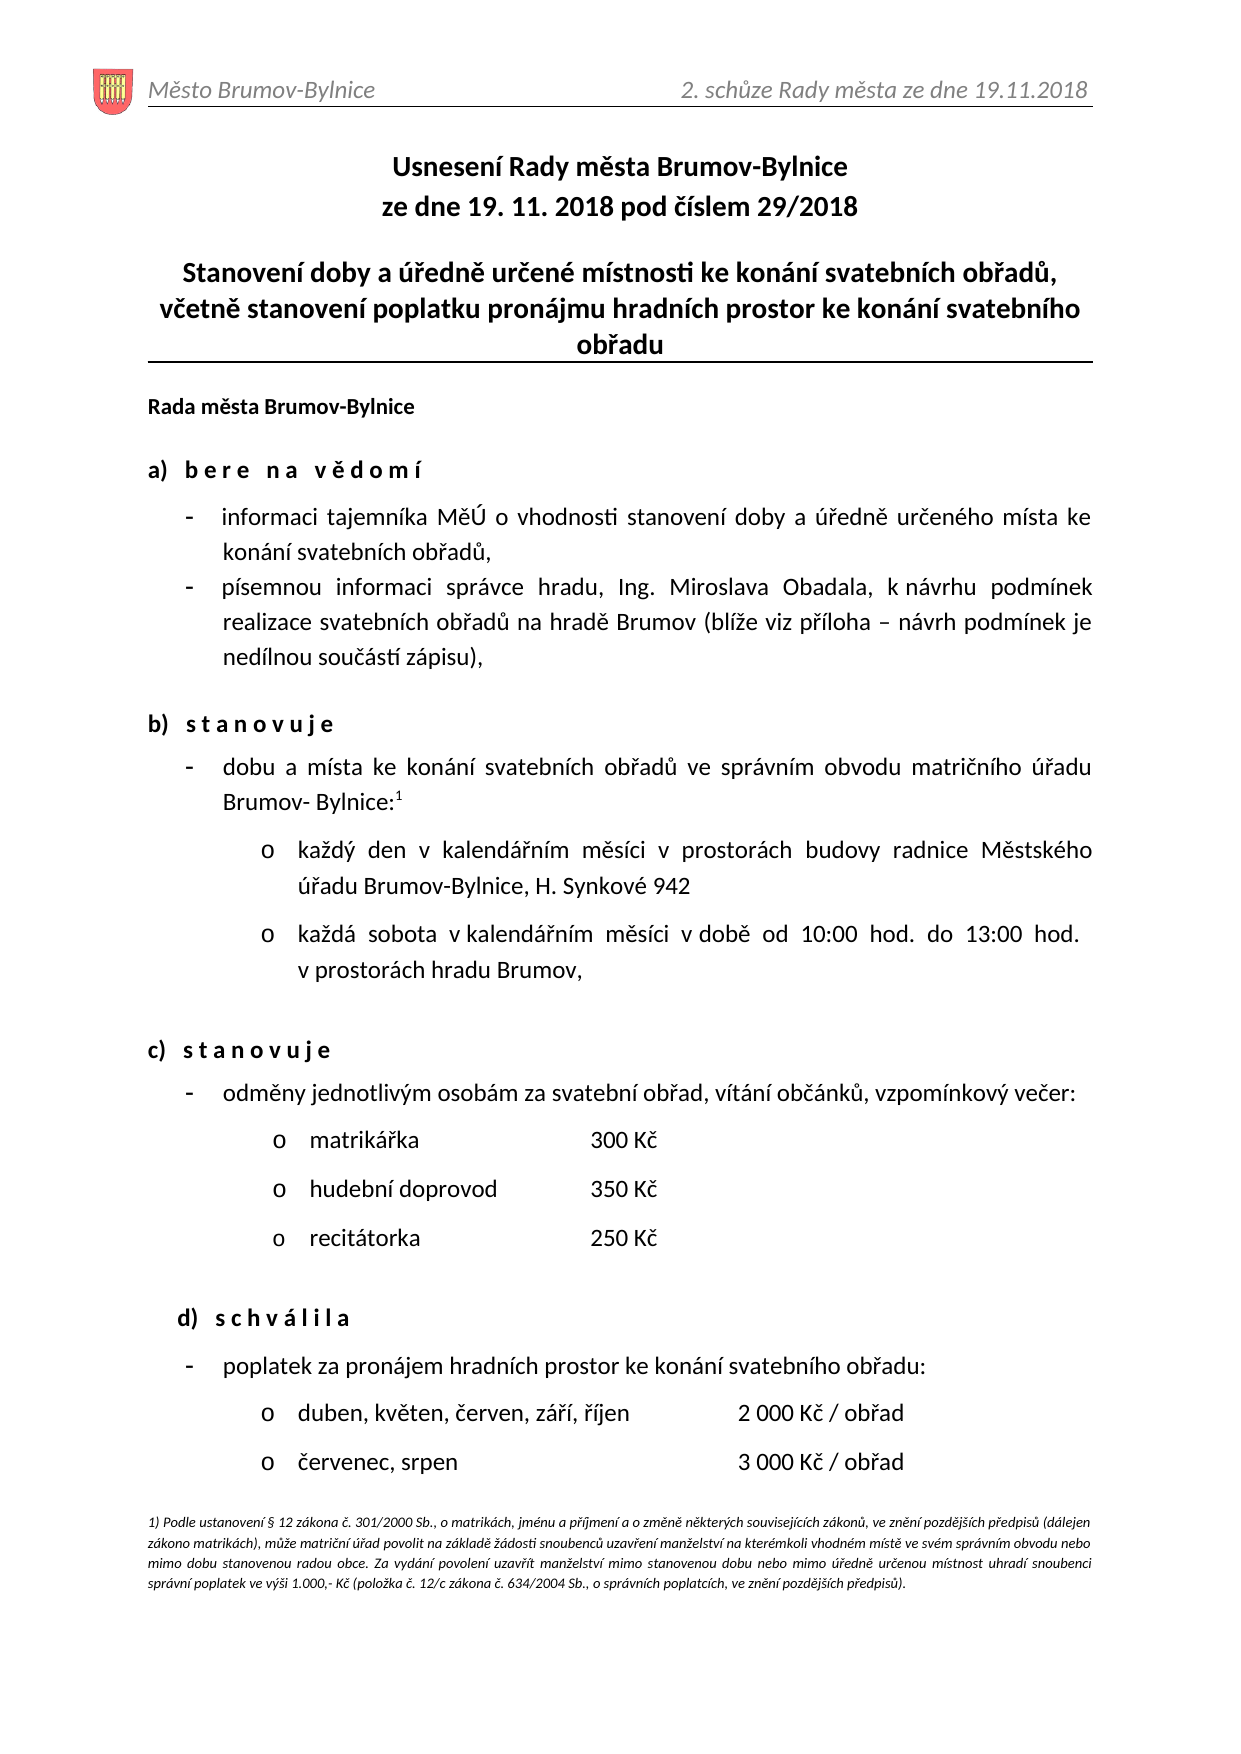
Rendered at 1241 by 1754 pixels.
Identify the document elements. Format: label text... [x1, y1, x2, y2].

text Stanovení doby a úředně určené místnosti ke konání svatebních obřadů, včetně stanovení poplatku pronájmu hradních prostor ke konání svatebního obřadu [148, 254, 1093, 361]
list každý den v kalendářním měsíci v prostorách budovy radnice Městského úřadu Brumov-Bylnice, H. Synkové 942 [260, 834, 1093, 901]
picture [87, 67, 134, 117]
list každá sobota v kalendářním měsíci v době od 10:00 hod. do 13:00 hod. v prostorách hradu Brumov, [260, 918, 1093, 984]
list červenec, srpen 3 000 Kč / obřad [260, 1447, 1093, 1478]
text b) s t a n o v u j e [148, 708, 1093, 739]
text c) s t a n o v u j e [148, 1034, 1093, 1064]
text a) b e r e n a v ě d o m í [148, 454, 1093, 484]
list dobu a místa ke konání svatebních obřadů ve správním obvodu matričního úřadu Brumov- Bylnice:1 [185, 752, 1093, 817]
list poplatek za pronájem hradních prostor ke konání svatebního obřadu: [185, 1350, 1093, 1381]
list hudební doprovod 350 Kč [272, 1173, 1093, 1205]
text 1) Podle ustanovení § 12 zákona č. 301/2000 Sb., o matrikách, jménu a příjmení a o změně některých souvisejících zákonů, ve znění pozdějších předpisů (dálejen zákono matrikách), může matriční úřad povolit na základě žádosti snoubenců uzavření manželství na kterémkoli vhodném místě ve svém správním obvodu nebo mimo dobu stanovenou radou obce. Za vydání povolení uzavřít manželství mimo stanovenou dobu nebo mimo úředně určenou místnost uhradí snoubenci správní poplatek ve výši 1.000,- Kč (položka č. 12/c zákona č. 634/2004 Sb., o správních poplatcích, ve znění pozdějších předpisů). [148, 1513, 1093, 1593]
text Rada města Brumov-Bylnice [148, 392, 1093, 421]
list odměny jednotlivým osobám za svatební obřad, vítání občánků, vzpomínkový večer: [185, 1077, 1093, 1107]
text Usnesení Rady města Brumov-Bylnice [148, 148, 1093, 183]
list matrikářka 300 Kč [272, 1124, 1093, 1156]
list informaci tajemníka MěÚ o vhodnosti stanovení doby a úředně určeného místa ke konání svatebních obřadů, [185, 501, 1093, 567]
list písemnou informaci správce hradu, Ing. Miroslava Obadala, k návrhu podmínek realizace svatebních obřadů na hradě Brumov (blíže viz příloha – návrh podmínek je nedílnou součástí zápisu), [185, 571, 1093, 672]
text ze dne 19. 11. 2018 pod číslem 29/2018 [148, 188, 1093, 224]
list recitátorka 250 Kč [272, 1222, 1093, 1253]
list duben, květen, červen, září, říjen 2 000 Kč / obřad [260, 1398, 1093, 1429]
text d) s c h v á l i l a [177, 1303, 1093, 1333]
